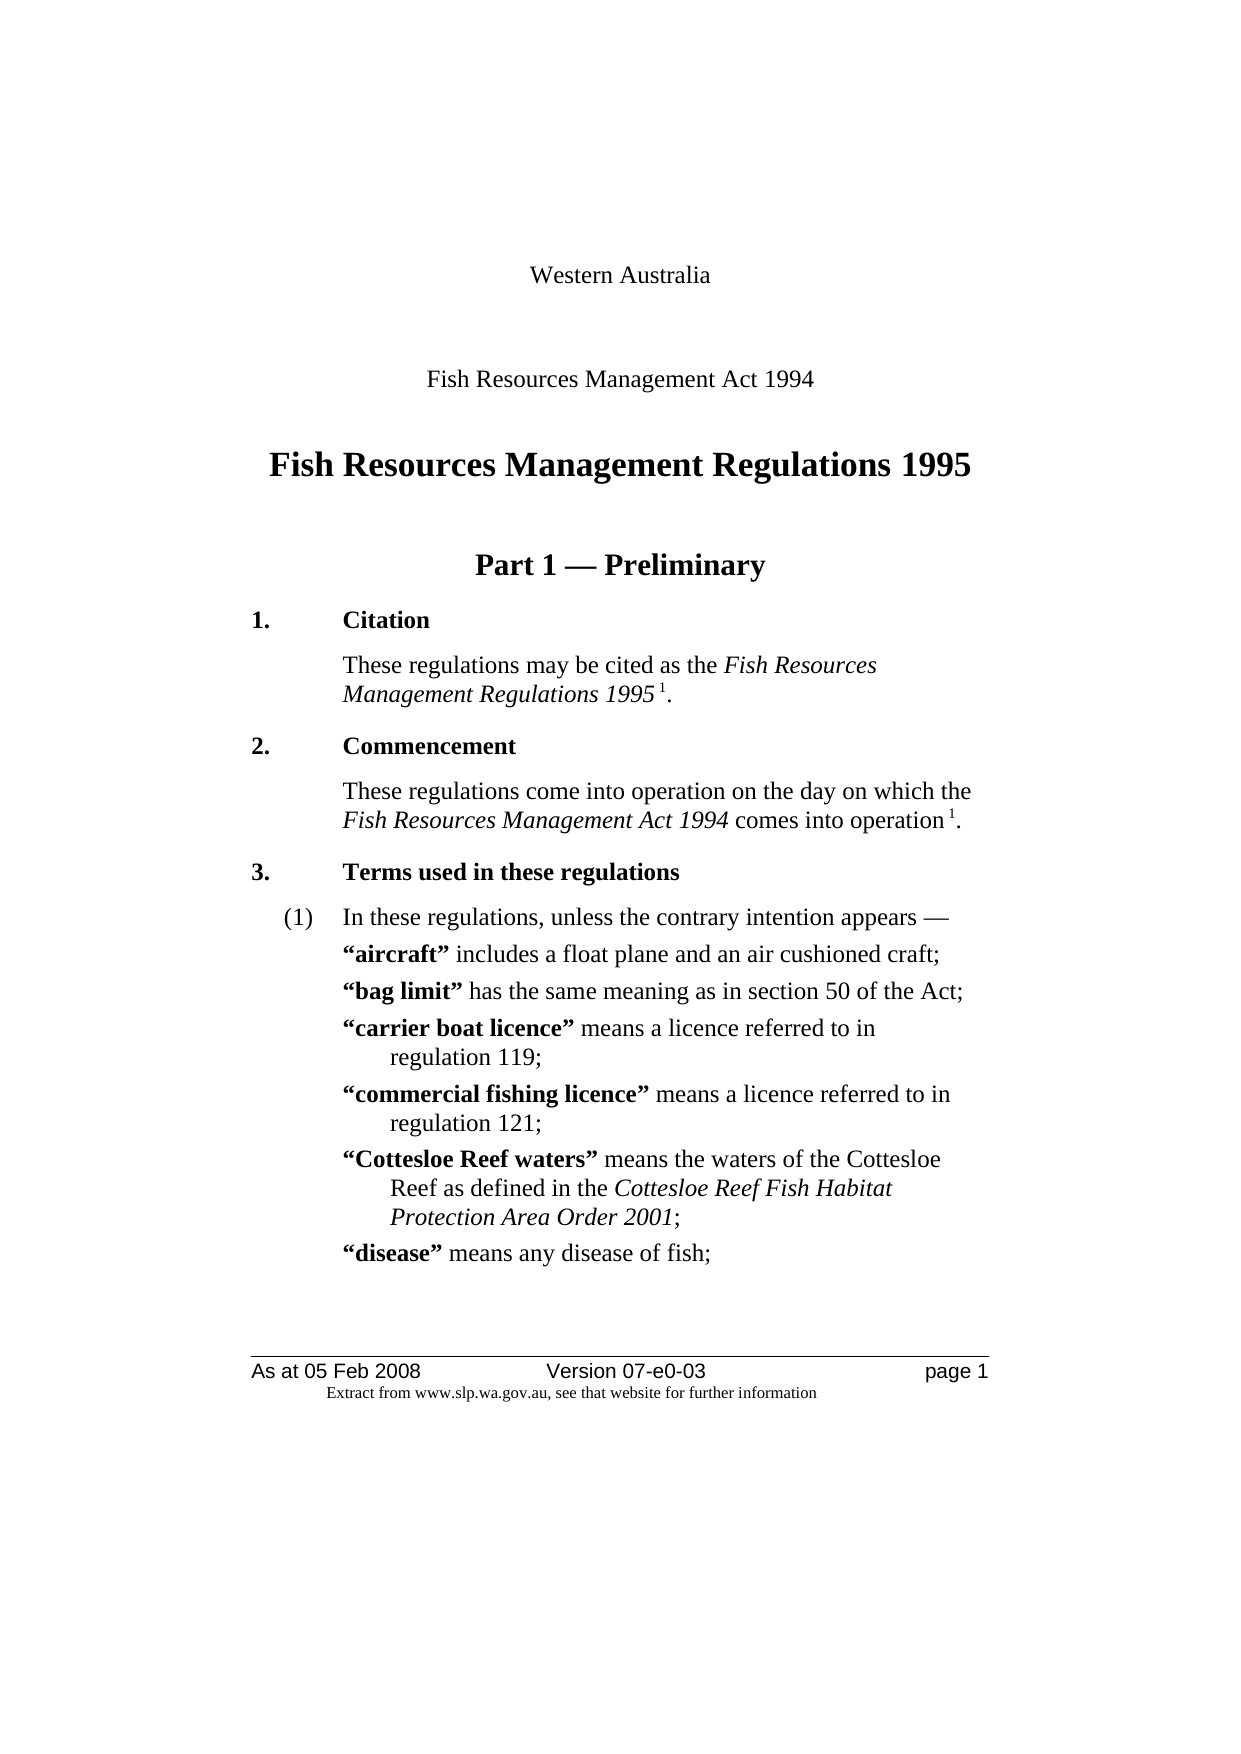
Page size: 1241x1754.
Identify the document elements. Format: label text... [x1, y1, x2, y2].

subtitle Part 1 — Preliminary [251, 546, 989, 582]
text “bag limit” has the same meaning as in section 50 of the Act; [251, 976, 989, 1005]
text (1) In these regulations, unless the contrary intention appears — [251, 902, 989, 931]
subtitle 3. Terms used in these regulations [251, 857, 989, 886]
text “Cottesloe Reef waters” means the waters of the Cottesloe Reef as defined in the Cottesloe Reef Fish Habitat Protection Area Order 2001; [251, 1144, 989, 1230]
text Fish Resources Management Act 1994 [251, 364, 989, 393]
subtitle 2. Commencement [251, 731, 989, 760]
text Western Australia [251, 261, 989, 289]
text Fish Resources Management Regulations 1995 [251, 443, 989, 484]
text “carrier boat licence” means a licence referred to in regulation 119; [251, 1013, 989, 1071]
text “aircraft” includes a float plane and an air cushioned craft; [251, 939, 989, 968]
subtitle 1. Citation [251, 605, 989, 634]
text “commercial fishing licence” means a licence referred to in regulation 121; [251, 1079, 989, 1137]
text “disease” means any disease of fish; [251, 1238, 989, 1266]
text These regulations may be cited as the Fish Resources Management Regulations 1995 1. [251, 651, 989, 708]
text These regulations come into operation on the day on which the Fish Resources Management Act 1994 comes into operation 1. [251, 776, 989, 834]
